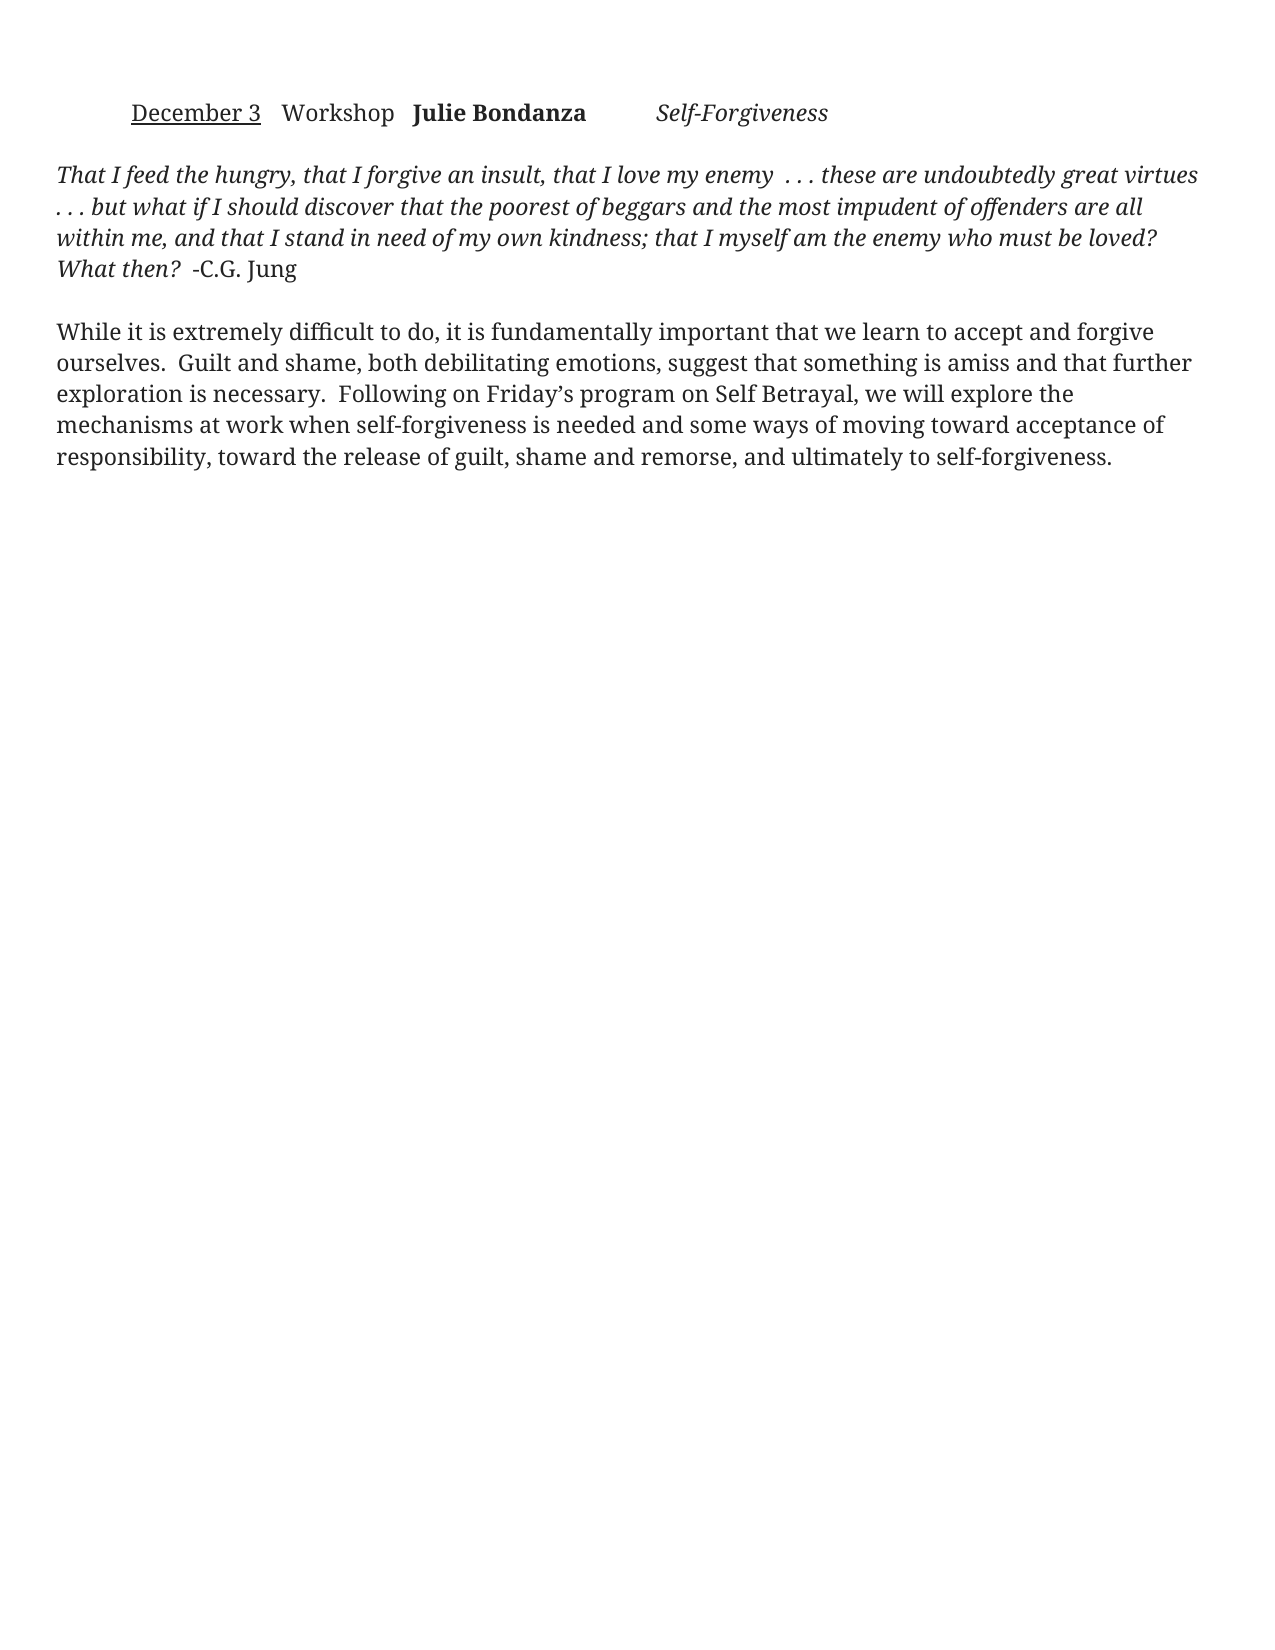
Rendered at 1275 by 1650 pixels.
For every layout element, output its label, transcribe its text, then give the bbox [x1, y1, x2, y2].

text December 3 Workshop Julie Bondanza Self-Forgiveness [56, 97, 1200, 128]
text While it is extremely difficult to do, it is fundamentally important that we learn to accept and forgive ourselves. Guilt and shame, both debilitating emotions, suggest that something is amiss and that further exploration is necessary. Following on Friday’s program on Self Betrayal, we will explore the mechanisms at work when self-forgiveness is needed and some ways of moving toward acceptance of responsibility, toward the release of guilt, shame and remorse, and ultimately to self-forgiveness. [56, 316, 1200, 472]
text That I feed the hungry, that I forgive an insult, that I love my enemy . . . these are undoubtedly great virtues . . . but what if I should discover that the poorest of beggars and the most impudent of offenders are all within me, and that I stand in need of my own kindness; that I myself am the enemy who must be loved? What then? -C.G. Jung [56, 159, 1200, 284]
